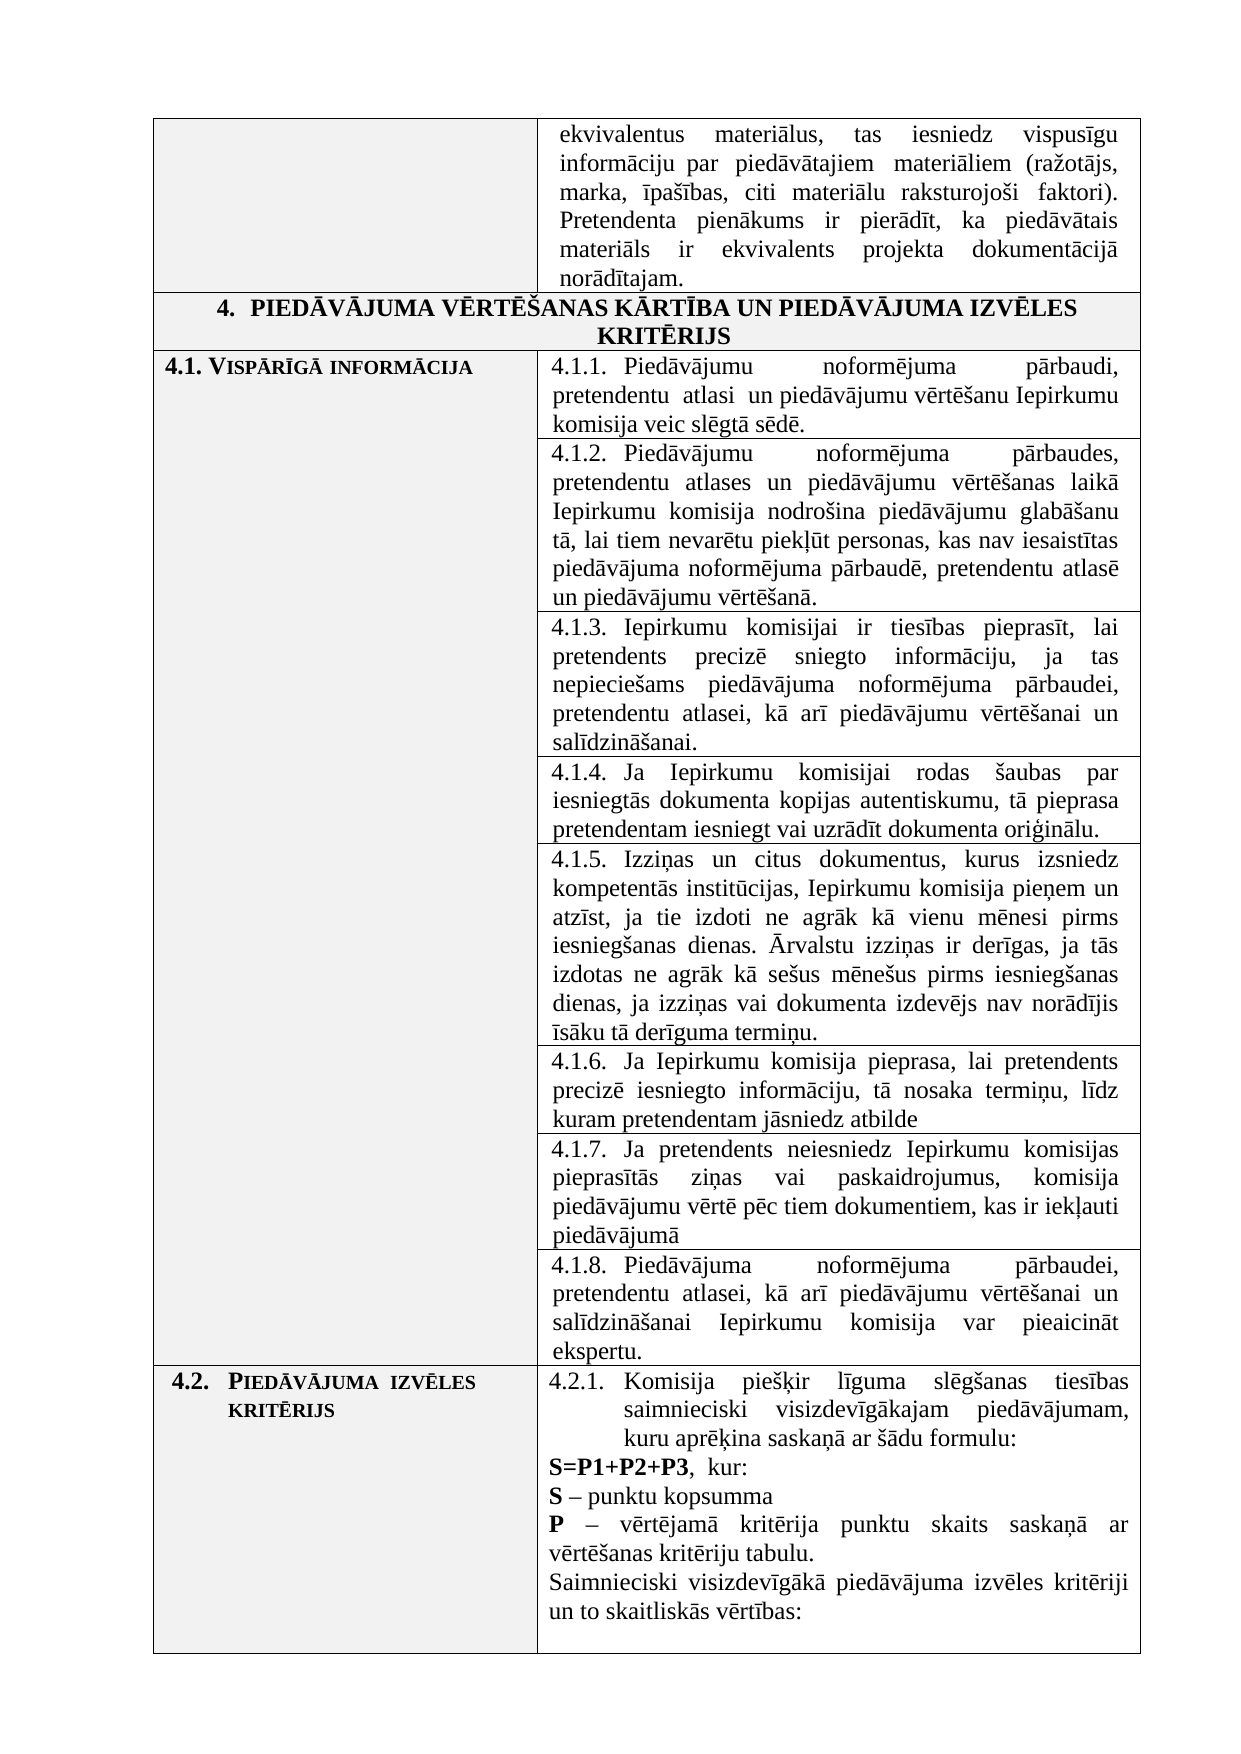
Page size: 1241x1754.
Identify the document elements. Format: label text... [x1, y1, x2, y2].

table_cell Piedāvājuma noformējuma pārbaudei, pretendentu atlasei, kā arī piedāvājumu vērtēšanai un salīdzināšanai Iepirkumu komisija var pieaicināt ekspertu. [538, 1250, 1140, 1365]
table_cell Izziņas un citus dokumentus, kurus izsniedz kompetentās institūcijas, Iepirkumu komisija pieņem un atzīst, ja tie izdoti ne agrāk kā vienu mēnesi pirms iesniegšanas dienas. Ārvalstu izziņas ir derīgas, ja tās izdotas ne agrāk kā sešus mēnešus pirms iesniegšanas dienas, ja izziņas vai dokumenta izdevējs nav norādījis īsāku tā derīguma termiņu. [538, 844, 1140, 1045]
table_cell Iepirkumu komisijai ir tiesības pieprasīt, lai pretendents precizē sniegto informāciju, ja tas nepieciešams piedāvājuma noformējuma pārbaudei, pretendentu atlasei, kā arī piedāvājumu vērtēšanai un salīdzināšanai. [538, 612, 1140, 756]
table_cell PIEDĀVĀJUMA VĒRTĒŠANAS KĀRTĪBA UN PIEDĀVĀJUMA IZVĒLES KRITĒRIJS [154, 293, 1140, 350]
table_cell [538, 119, 1140, 292]
table_cell Piedāvājumu noformējuma pārbaudi, pretendentu atlasi un piedāvājumu vērtēšanu Iepirkumu komisija veic slēgtā sēdē. [538, 351, 1140, 437]
table_cell 4.1. Vispārīgā informācija [154, 351, 537, 1365]
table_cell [154, 1366, 537, 1653]
table_cell Ja pretendents neiesniedz Iepirkumu komisijas pieprasītās ziņas vai paskaidrojumus, komisija piedāvājumu vērtē pēc tiem dokumentiem, kas ir iekļauti piedāvājumā [538, 1134, 1140, 1249]
table_cell Piedāvājumu noformējuma pārbaudes, pretendentu atlases un piedāvājumu vērtēšanas laikā Iepirkumu komisija nodrošina piedāvājumu glabāšanu tā, lai tiem nevarētu piekļūt personas, kas nav iesaistītas piedāvājuma noformējuma pārbaudē, pretendentu atlasē un piedāvājumu vērtēšanā. [538, 439, 1140, 611]
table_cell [538, 1366, 1140, 1653]
table_cell Ja Iepirkumu komisijai rodas šaubas par iesniegtās dokumenta kopijas autentiskumu, tā pieprasa pretendentam iesniegt vai uzrādīt dokumenta oriģinālu. [538, 757, 1140, 843]
table_cell Ja Iepirkumu komisija pieprasa, lai pretendents precizē iesniegto informāciju, tā nosaka termiņu, līdz kuram pretendentam jāsniedz atbilde [538, 1046, 1140, 1133]
